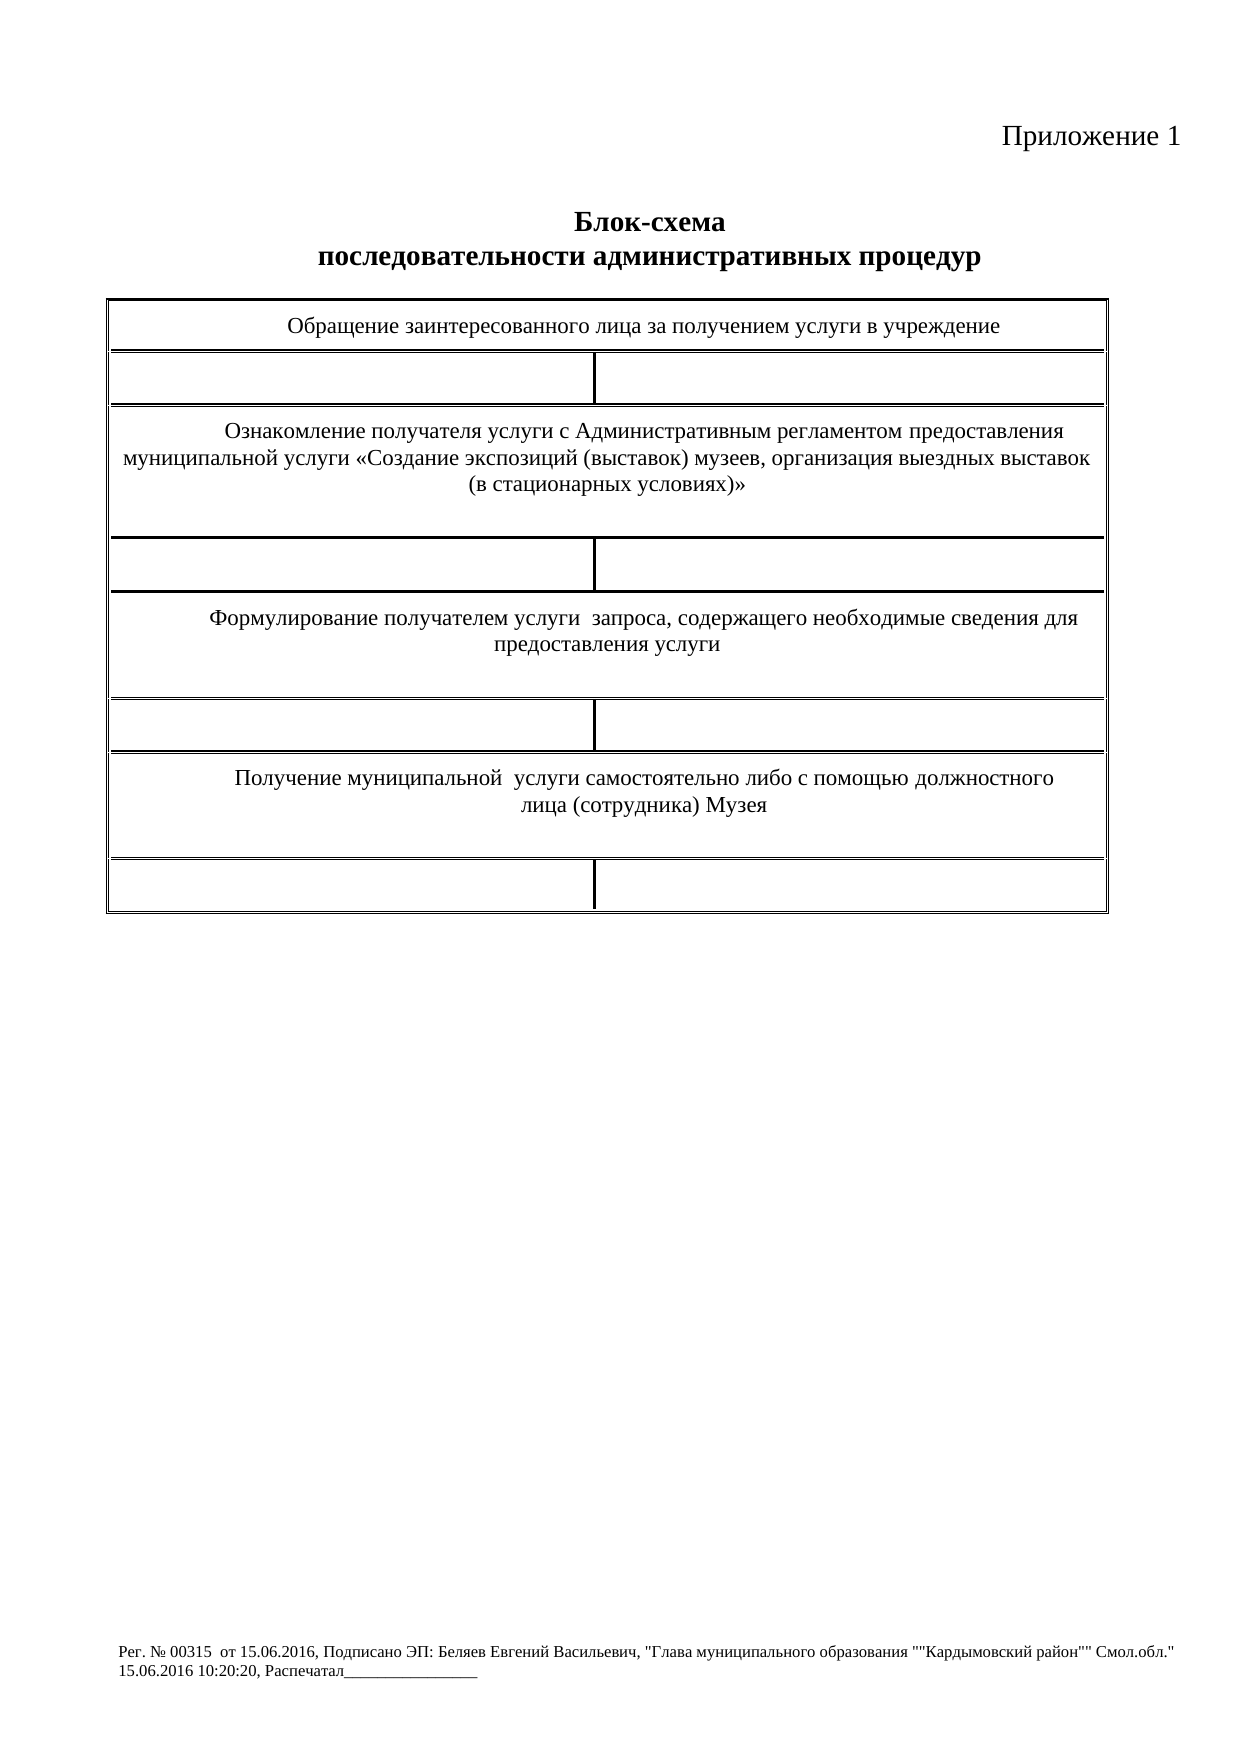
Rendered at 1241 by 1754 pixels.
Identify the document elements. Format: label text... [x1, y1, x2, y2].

table_cell [594, 696, 1106, 750]
text Приложение 1 [118, 118, 1181, 152]
table_cell [109, 696, 594, 750]
table_cell [596, 349, 1106, 403]
table_cell Ознакомление получателя услуги с Административным регламентом предоставления муниципальной услуги «Создание экспозиций (выставок) музеев, организация выездных выставок (в стационарных условиях)» [109, 403, 1106, 536]
table_cell [107, 857, 594, 911]
text Блок-схема [118, 204, 1181, 238]
table_cell Получение муниципальной услуги самостоятельно либо с помощью должностного лица (сотрудника) Музея [109, 750, 1106, 857]
table_cell [596, 536, 1106, 590]
table_cell Формулирование получателем услуги запроса, содержащего необходимые сведения для предоставления услуги [109, 590, 1106, 696]
table_cell [594, 857, 1107, 911]
table_cell [109, 536, 593, 590]
text последовательности административных процедур [118, 238, 1181, 271]
table_header Обращение заинтересованного лица за получением услуги в учреждение [109, 301, 1106, 349]
table_cell [109, 349, 593, 403]
